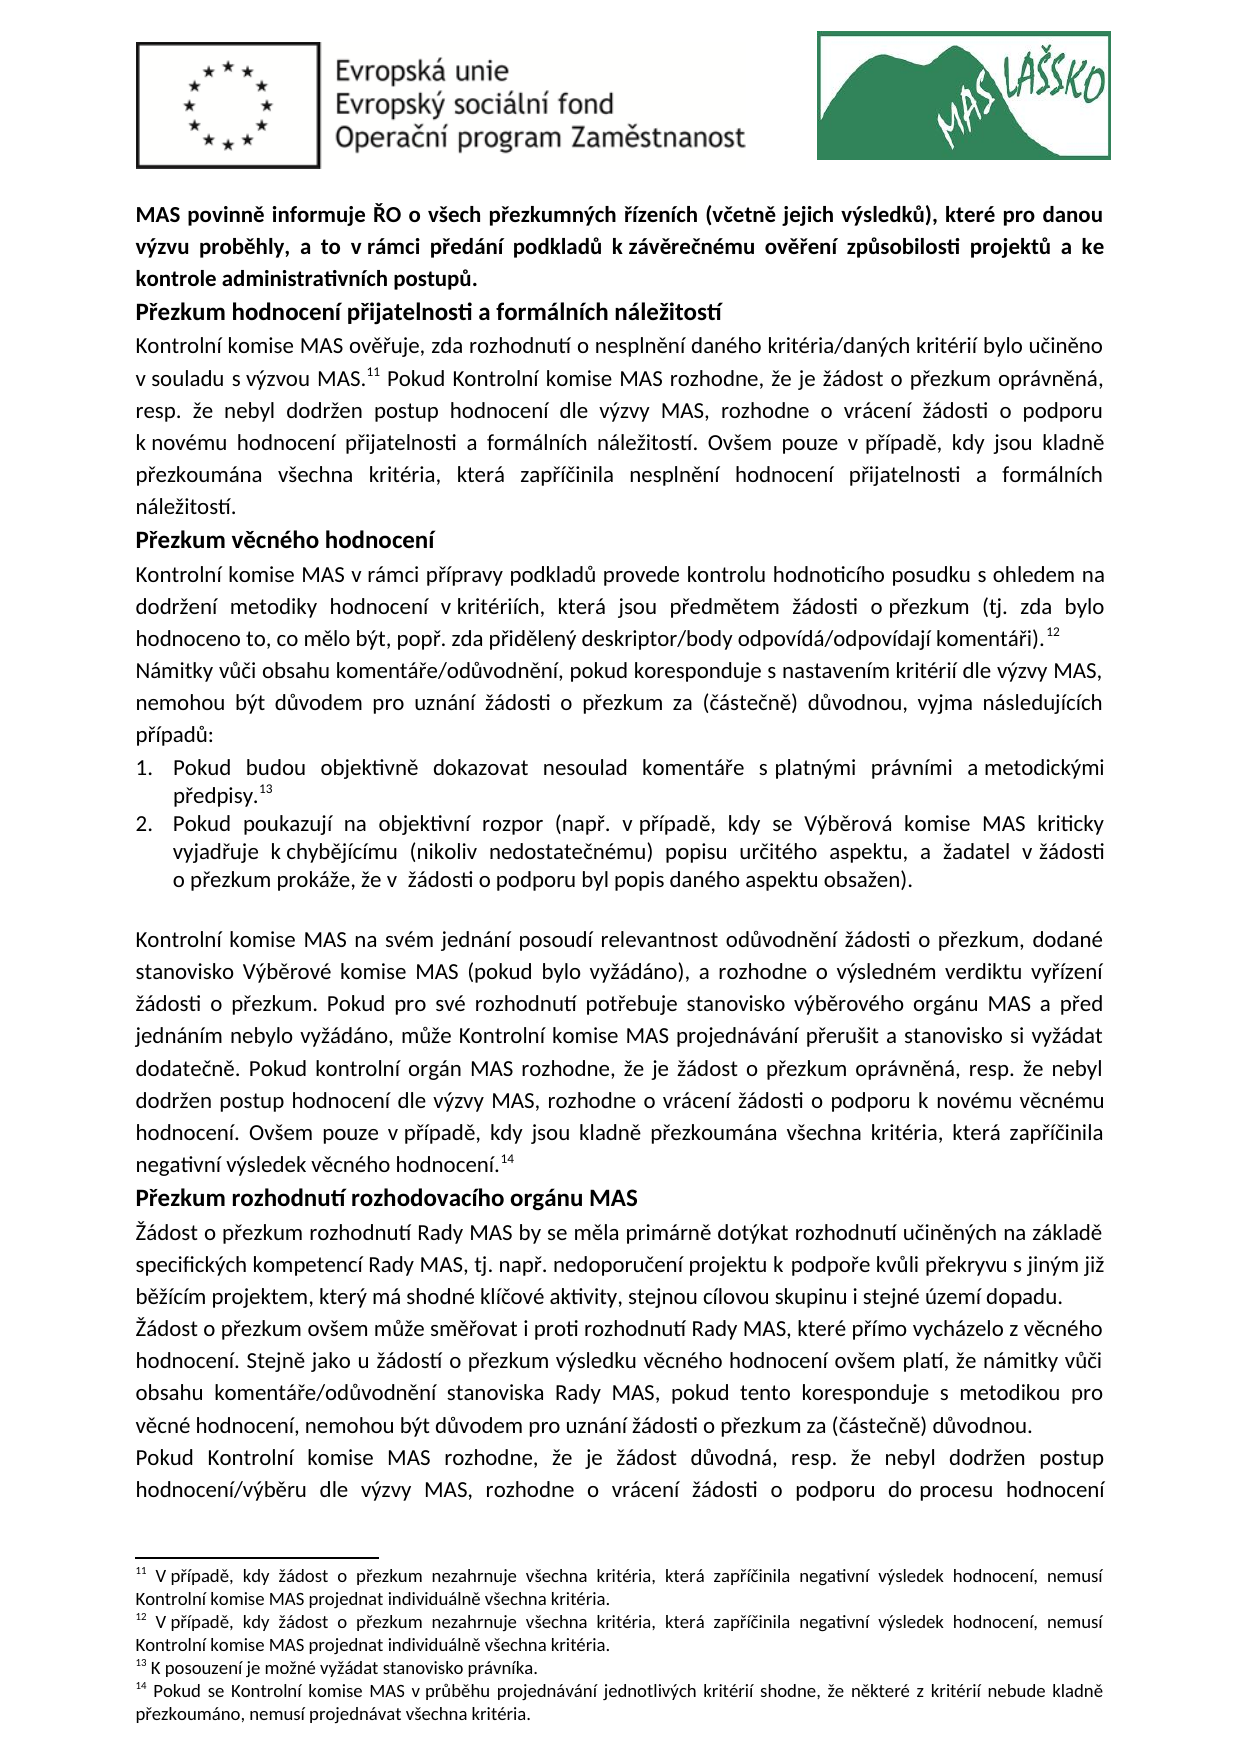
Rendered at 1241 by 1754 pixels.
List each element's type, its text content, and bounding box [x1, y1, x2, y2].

text Kontrolní komise MAS v rámci přípravy podkladů provede kontrolu hodnoticího posudku s ohledem na dodržení metodiky hodnocení v kritériích, která jsou předmětem žádosti o přezkum (tj. zda bylo hodnoceno to, co mělo být, popř. zda přidělený deskriptor/body odpovídá/odpovídají komentáři). [135, 560, 1105, 652]
text Kontrolní komise MAS ověřuje, zda rozhodnutí o nesplnění daného kritéria/daných kritérií bylo učiněno v souladu s výzvou MAS. Pokud Kontrolní komise MAS rozhodne, že je žádost o přezkum oprávněná, resp. že nebyl dodržen postup hodnocení dle výzvy MAS, rozhodne o vrácení žádosti o podporu k novému hodnocení přijatelnosti a formálních náležitostí. Ovšem pouze v případě, kdy jsou kladně přezkoumána všechna kritéria, která zapříčinila nesplnění hodnocení přijatelnosti a formálních náležitostí. [135, 332, 1105, 521]
text Žádost o přezkum ovšem může směřovat i proti rozhodnutí Rady MAS, které přímo vycházelo z věcného hodnocení. Stejně jako u žádostí o přezkum výsledku věcného hodnocení ovšem platí, že námitky vůči obsahu komentáře/odůvodnění stanoviska Rady MAS, pokud tento koresponduje s metodikou pro věcné hodnocení, nemohou být důvodem pro uznání žádosti o přezkum za (částečně) důvodnou. [135, 1314, 1105, 1439]
text Námitky vůči obsahu komentáře/odůvodnění, pokud koresponduje s nastavením kritérií dle výzvy MAS, nemohou být důvodem pro uznání žádosti o přezkum za (částečně) důvodnou, vyjma následujících případů: [135, 656, 1105, 749]
text Přezkum hodnocení přijatelnosti a formálních náležitostí [135, 297, 1105, 327]
picture [817, 31, 1111, 160]
list Pokud poukazují na objektivní rozpor (např. v případě, kdy se Výběrová komise MAS kriticky vyjadřuje k chybějícímu (nikoliv nedostatečnému) popisu určitého aspektu, a žadatel v žádosti o přezkum prokáže, že v žádosti o podporu byl popis daného aspektu obsažen). [135, 809, 1105, 893]
text Přezkum rozhodnutí rozhodovacího orgánu MAS [135, 1183, 1105, 1213]
text MAS povinně informuje ŘO o všech přezkumných řízeních (včetně jejich výsledků), které pro danou výzvu proběhly, a to v rámci předání podkladů k závěrečnému ověření způsobilosti projektů a ke kontrole administrativních postupů. [135, 200, 1105, 292]
list Pokud budou objektivně dokazovat nesoulad komentáře s platnými právními a metodickými předpisy. [135, 753, 1105, 809]
text Přezkum věcného hodnocení [135, 525, 1105, 555]
picture [136, 42, 746, 169]
text Žádost o přezkum rozhodnutí Rady MAS by se měla primárně dotýkat rozhodnutí učiněných na základě specifických kompetencí Rady MAS, tj. např. nedoporučení projektu k podpoře kvůli překryvu s jiným již běžícím projektem, který má shodné klíčové aktivity, stejnou cílovou skupinu i stejné území dopadu. [135, 1218, 1105, 1310]
text Kontrolní komise MAS na svém jednání posoudí relevantnost odůvodnění žádosti o přezkum, dodané stanovisko Výběrové komise MAS (pokud bylo vyžádáno), a rozhodne o výsledném verdiktu vyřízení žádosti o přezkum. Pokud pro své rozhodnutí potřebuje stanovisko výběrového orgánu MAS a před jednáním nebylo vyžádáno, může Kontrolní komise MAS projednávání přerušit a stanovisko si vyžádat dodatečně. Pokud kontrolní orgán MAS rozhodne, že je žádost o přezkum oprávněná, resp. že nebyl dodržen postup hodnocení dle výzvy MAS, rozhodne o vrácení žádosti o podporu k novému věcnému hodnocení. Ovšem pouze v případě, kdy jsou kladně přezkoumána všechna kritéria, která zapříčinila negativní výsledek věcného hodnocení. [135, 925, 1105, 1178]
